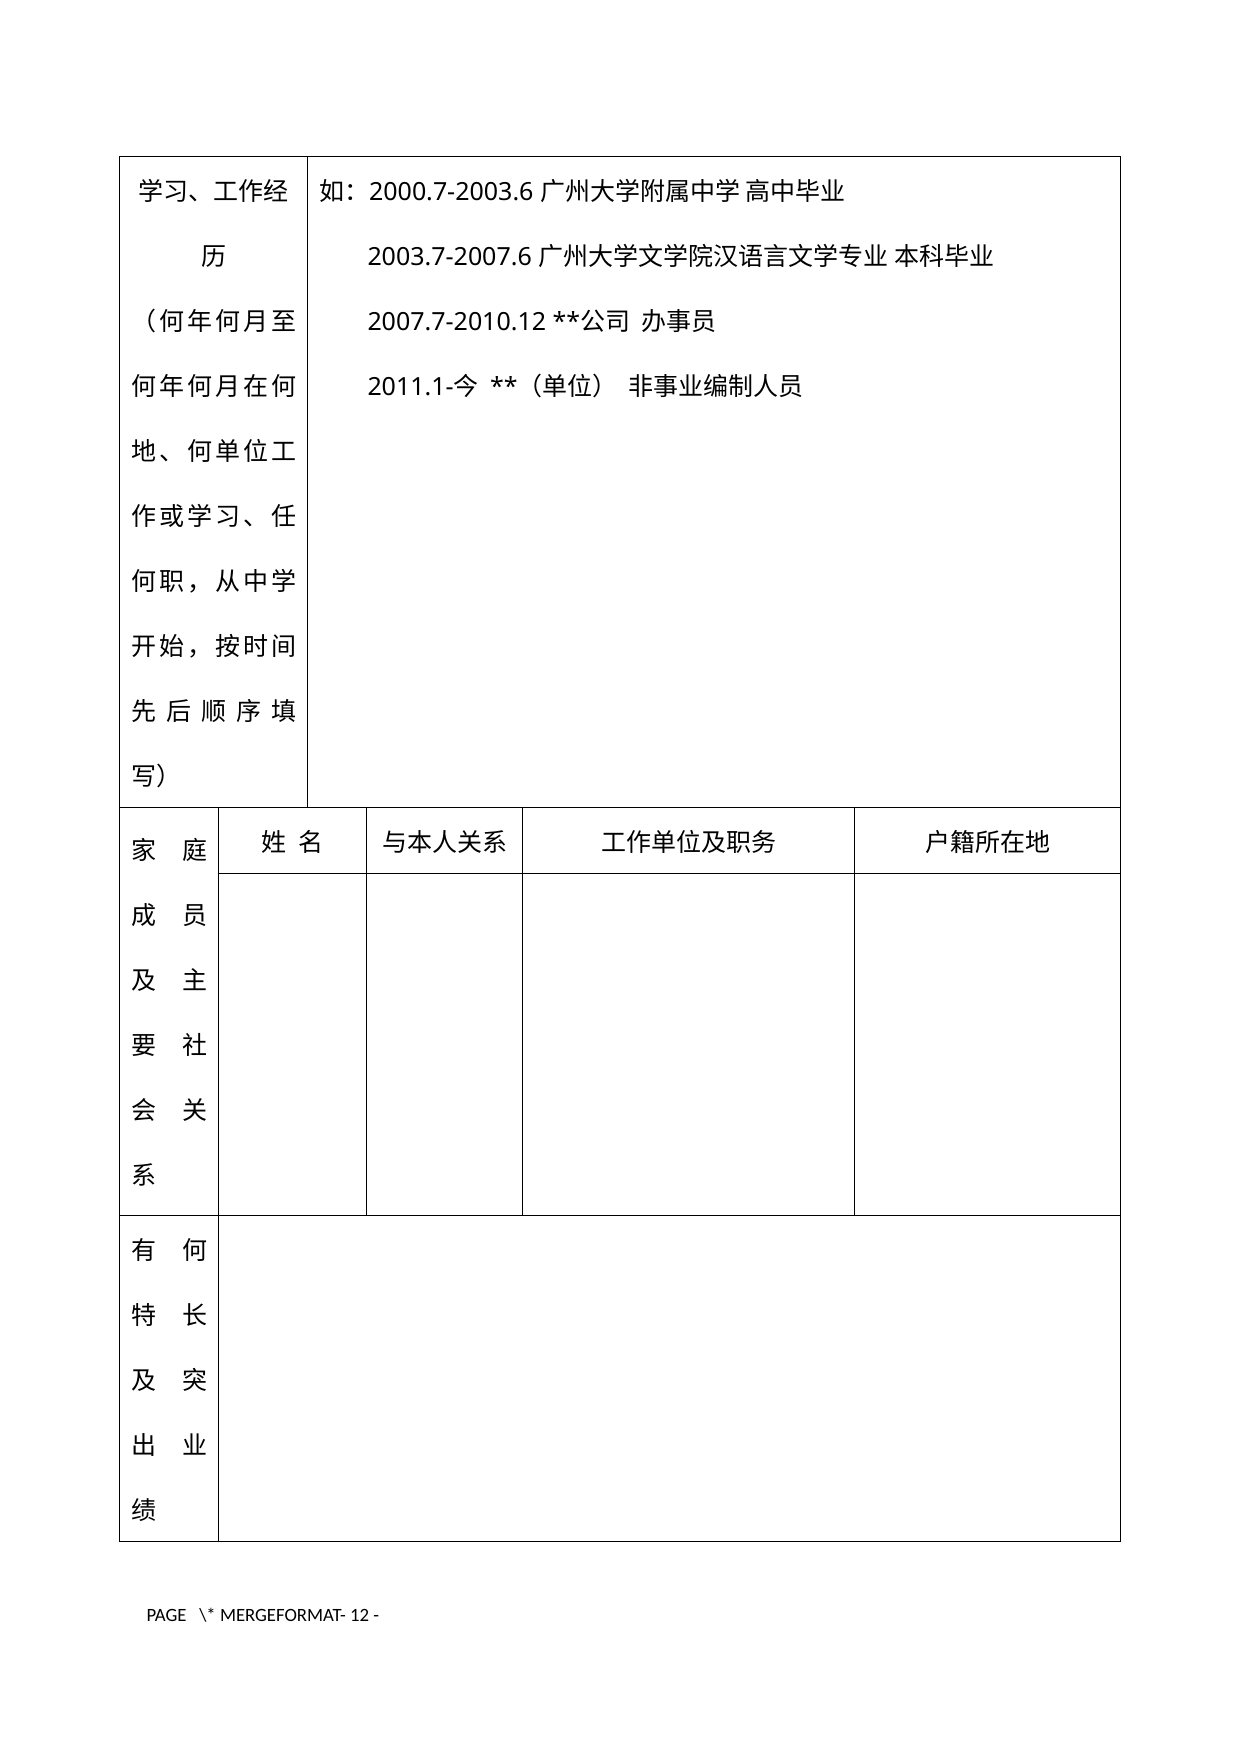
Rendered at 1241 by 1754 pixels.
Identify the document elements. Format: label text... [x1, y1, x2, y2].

table_cell 如：2000.7-2003.6 广州大学附属中学 高中毕业 2003.7-2007.6 广州大学文学院汉语言文学专业 本科毕业 2007.7-2010.12 **公司 办事员 2011.1-今 **（单位） 非事业编制人员 [308, 157, 1120, 807]
table_cell [855, 874, 1120, 1215]
table_cell [523, 874, 854, 1215]
table_cell 户籍所在地 [855, 808, 1120, 873]
table_cell [219, 874, 366, 1215]
table_cell 家 庭成 员及 主要 社会 关系 [120, 808, 218, 1215]
table_cell [367, 874, 522, 1215]
table_cell 工作单位及职务 [523, 808, 854, 873]
table_cell [219, 1216, 1120, 1541]
table_cell 与本人关系 [367, 808, 522, 873]
table_cell 学习、工作经历 （何年何月至何年何月在何地、何单位工作或学习、任何职，从中学开始，按时间先后顺序填写） [120, 157, 307, 807]
table_cell 姓 名 [219, 808, 366, 873]
table_cell 有 何特 长及 突出 业绩 [120, 1216, 218, 1541]
